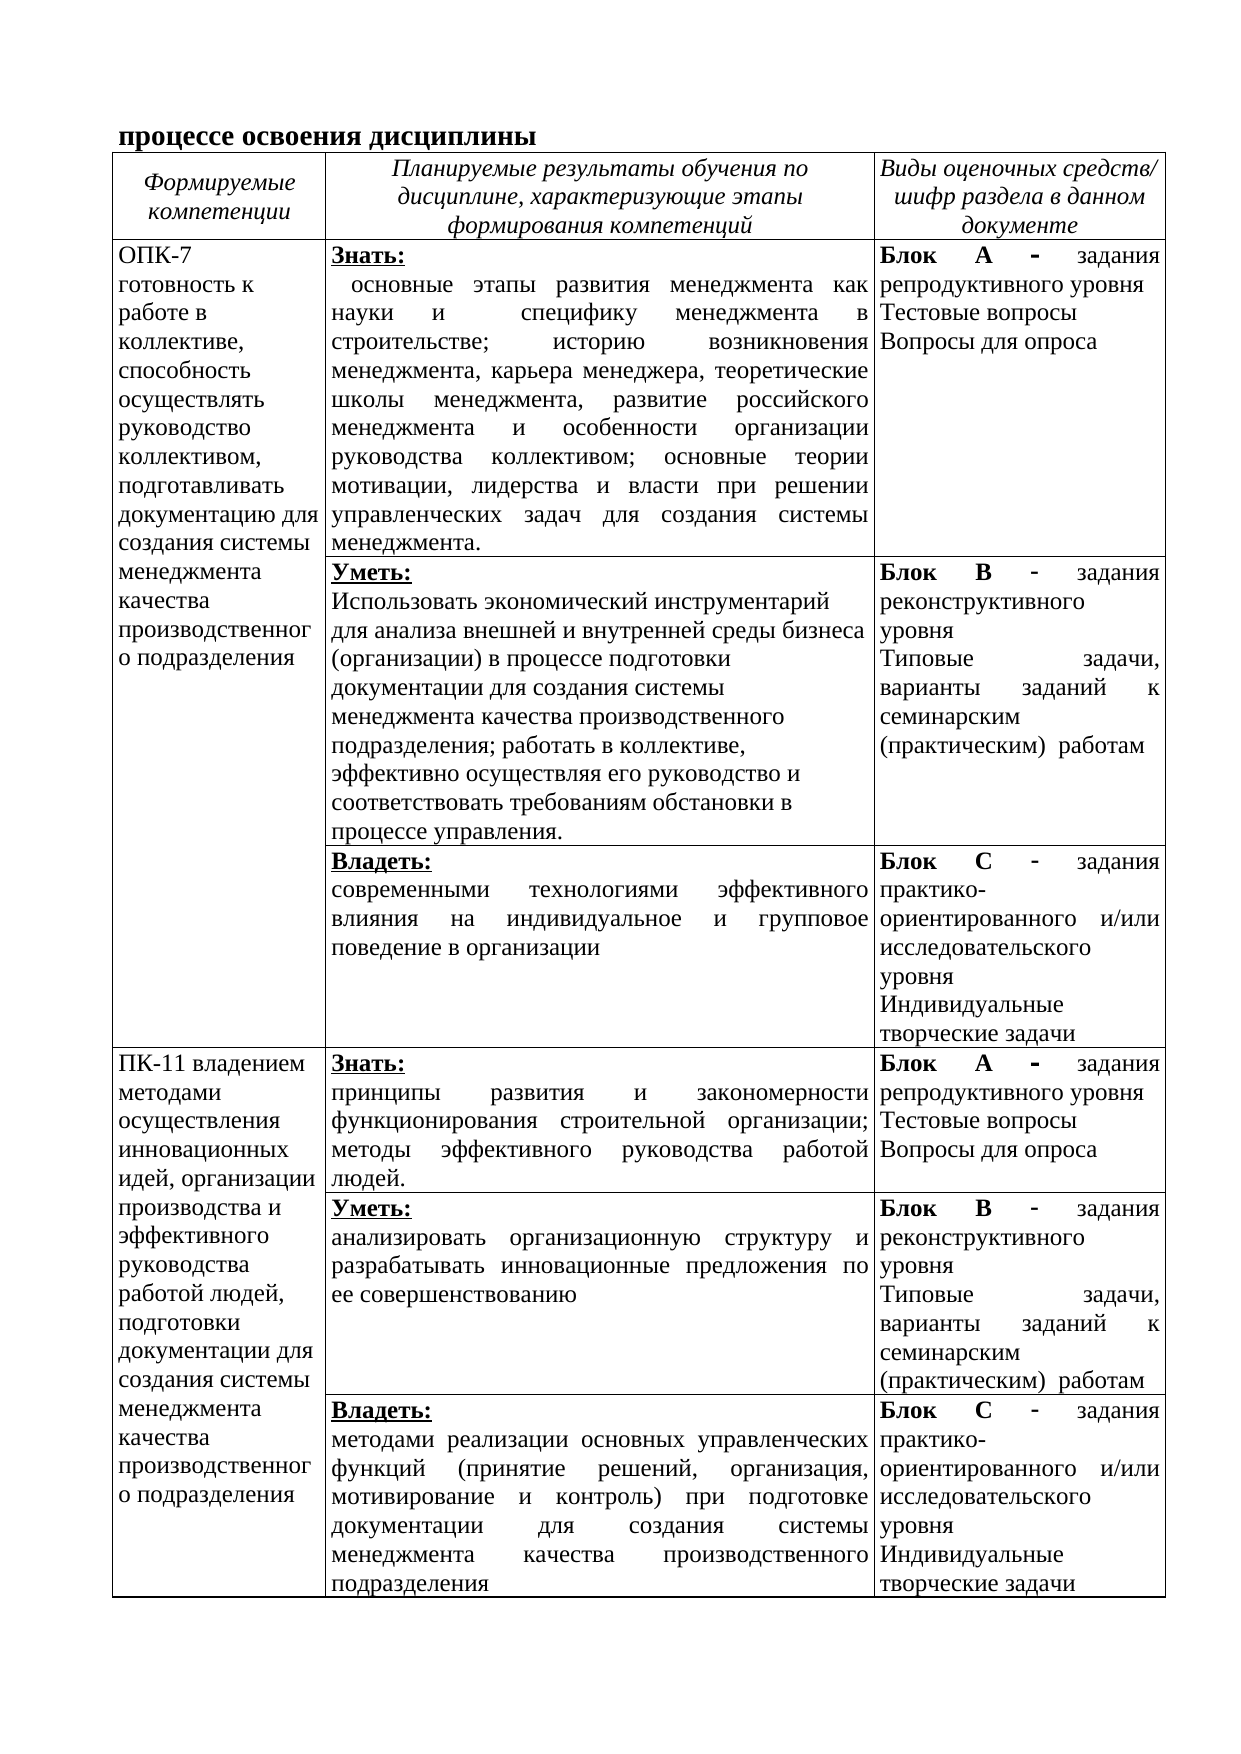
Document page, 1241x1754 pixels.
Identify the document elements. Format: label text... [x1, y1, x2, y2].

table_cell ОПК-7 готовность к работе в коллективе, способность осуществлять руководство коллективом, подготавливать документацию для создания системы менеджмента качества производственного подразделения [113, 240, 325, 1047]
table_cell Блок В задания реконструктивного уровня Типовые задачи, варианты заданий к семинарским (практическим) работам [875, 1193, 1165, 1394]
table_cell ПК-11 владением методами осуществления инновационных идей, организации производства и эффективного руководства работой людей, подготовки документации для создания системы менеджмента качества производственного подразделения [113, 1048, 325, 1596]
table_cell Уметь: анализировать организационную структуру и разрабатывать инновационные предложения по ее совершенствованию [326, 1193, 874, 1394]
table_cell Знать: основные этапы развития менеджмента как науки и специфику менеджмента в строительстве; историю возникновения менеджмента, карьера менеджера, теоретические школы менеджмента, развитие российского менеджмента и особенности организации руководства коллективом; основные теории мотивации, лидерства и власти при решении управленческих задач для создания системы менеджмента. [326, 240, 874, 556]
table_cell Блок А задания репродуктивного уровня Тестовые вопросы Вопросы для опроса [875, 240, 1165, 556]
table_cell Блок С задания практико-ориентированного и/или исследовательского уровня Индивидуальные творческие задачи [875, 1395, 1165, 1596]
table_cell Владеть: современными технологиями эффективного влияния на индивидуальное и групповое поведение в организации [326, 846, 874, 1047]
table_cell Знать: принципы развития и закономерности функционирования строительной организации; методы эффективного руководства работой людей. [326, 1048, 874, 1192]
table_cell Блок В задания реконструктивного уровня Типовые задачи, варианты заданий к семинарским (практическим) работам [875, 557, 1165, 845]
table_cell Владеть: методами реализации основных управленческих функций (принятие решений, организация, мотивирование и контроль) при подготовке документации для создания системы менеджмента качества производственного подразделения [326, 1395, 874, 1596]
table_cell Уметь: Использовать экономический инструментарий для анализа внешней и внутренней среды бизнеса (организации) в процессе подготовки документации для создания системы менеджмента качества производственного подразделения; работать в коллективе, эффективно осуществляя его руководство и соответствовать требованиям обстановки в процессе управления. [326, 557, 874, 845]
table_header Формируемые компетенции [113, 153, 325, 239]
table_cell Блок А задания репродуктивного уровня Тестовые вопросы Вопросы для опроса [875, 1048, 1165, 1192]
table_header Планируемые результаты обучения по дисциплине, характеризующие этапы формирования компетенций [326, 153, 874, 239]
table_header Виды оценочных средств/ шифр раздела в данном документе [875, 153, 1165, 239]
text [118, 118, 1181, 152]
table_cell Блок С задания практико-ориентированного и/или исследовательского уровня Индивидуальные творческие задачи [875, 846, 1165, 1047]
